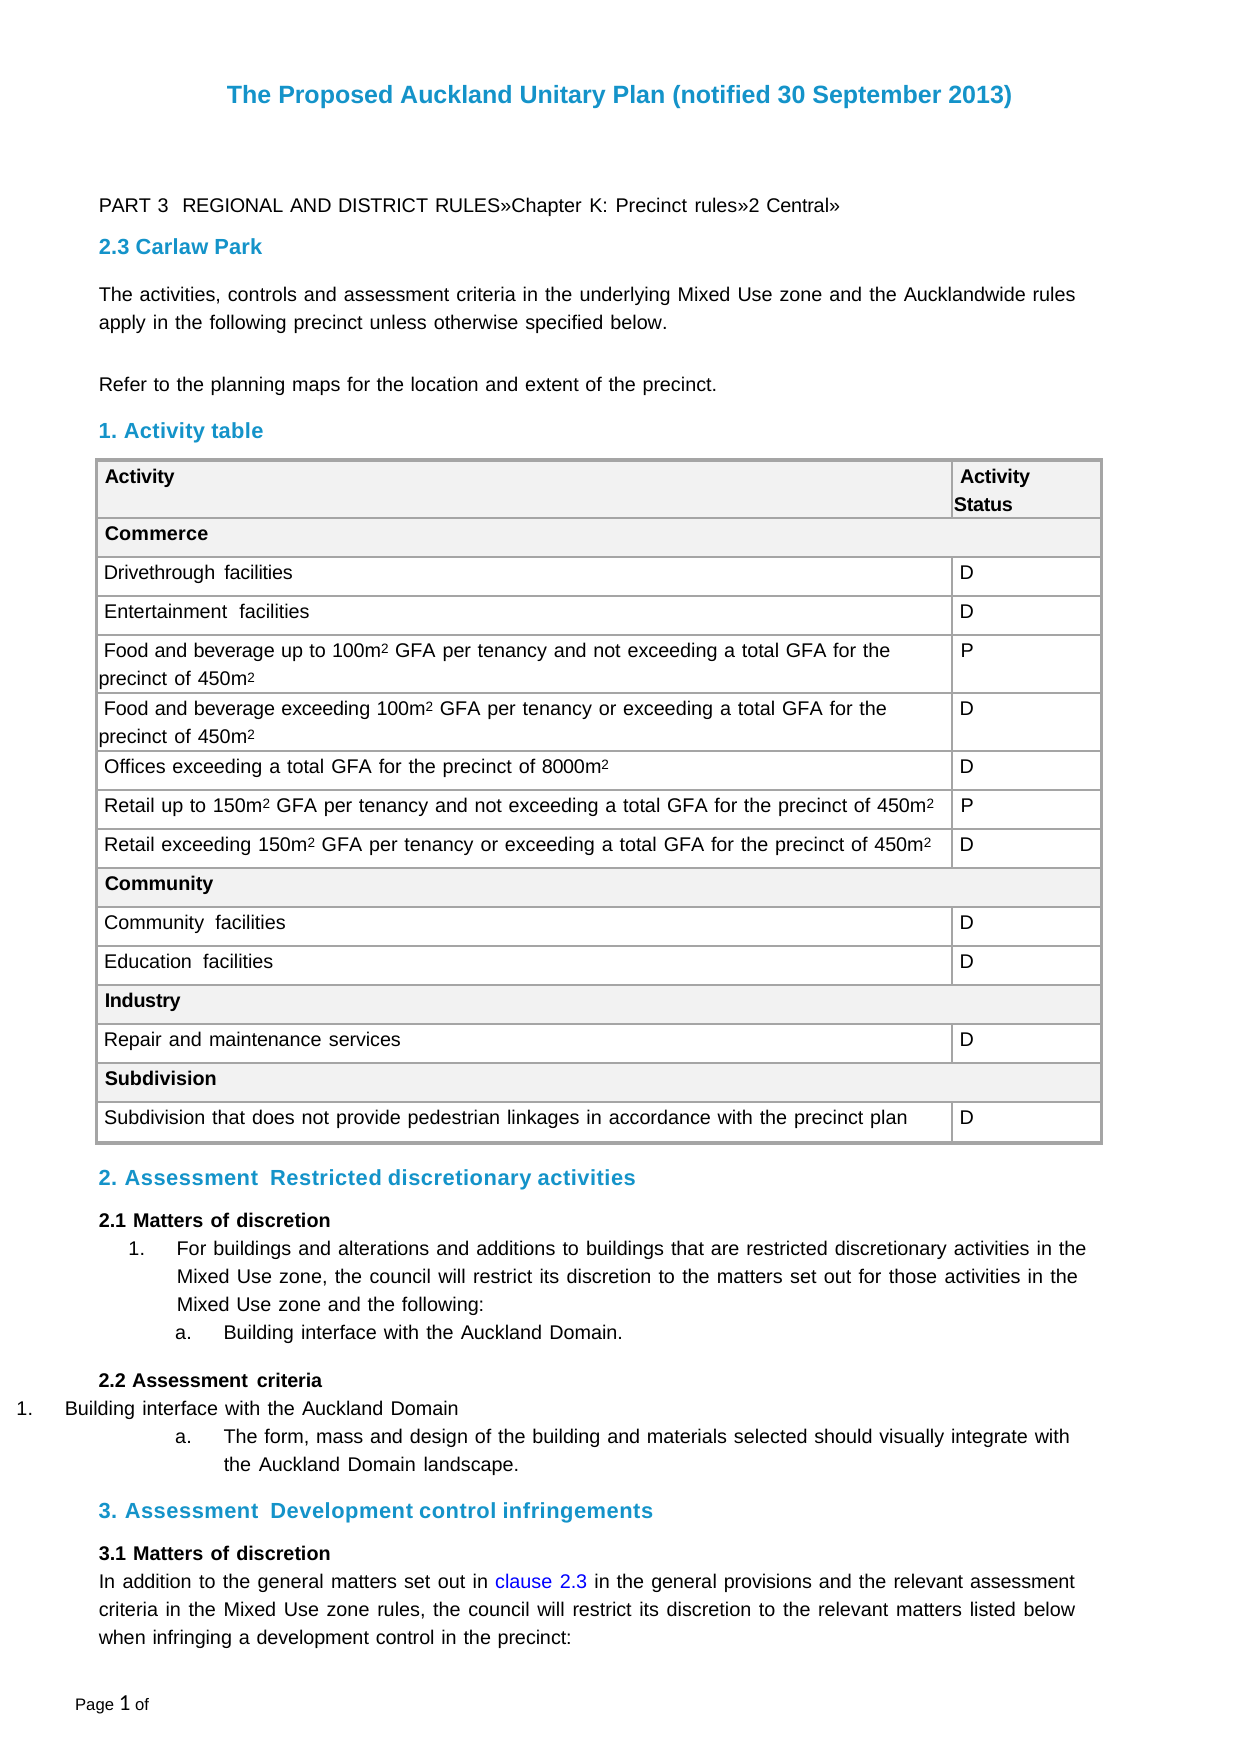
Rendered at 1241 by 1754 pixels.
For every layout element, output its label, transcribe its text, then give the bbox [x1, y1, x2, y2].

subtitle 2.3 Carlaw Park [98, 234, 1117, 259]
list For buildings and alterations and additions to buildings that are restricted discretionary activities in the Mixed Use zone, the council will restrict its discretion to the matters set out for those activities in the Mixed Use zone and the following: [128, 1237, 1096, 1315]
subtitle Assessment ­ Development control infringements [98, 1498, 668, 1523]
table_cell P [953, 636, 1100, 692]
text The activities, controls and assessment criteria in the underlying Mixed Use zone and the Auckland­wide rules apply in the following precinct unless otherwise specified below. [98, 283, 1093, 334]
table_cell Entertainment facilities [98, 597, 951, 634]
text Refer to the planning maps for the location and extent of the precinct. [98, 373, 1117, 395]
table_cell D [953, 597, 1100, 634]
list Building interface with the Auckland Domain. [175, 1321, 1117, 1343]
table_cell D [953, 947, 1100, 984]
table_cell Retail up to 150m2 GFA per tenancy and not exceeding a total GFA for the precinct of 450m2 [98, 791, 951, 828]
table_cell Industry [98, 986, 1100, 1023]
table_cell Community [98, 869, 1100, 906]
table_cell P [953, 791, 1100, 828]
table_cell D [953, 908, 1100, 945]
table_cell Community facilities [98, 908, 951, 945]
table_cell D [953, 752, 1100, 789]
table_cell Subdivision [98, 1064, 1100, 1101]
text In addition to the general matters set out in clause 2.3 in the general provisions and the relevant assessment criteria in the Mixed Use zone rules, the council will restrict its discretion to the relevant matters listed below when infringing a development control in the precinct: [98, 1570, 1076, 1648]
table_cell D [953, 558, 1100, 595]
table_cell Food and beverage exceeding 100m2 GFA per tenancy or exceeding a total GFA for the precinct of 450m2 [98, 694, 951, 750]
table_cell Commerce [98, 519, 1100, 556]
subtitle Assessment criteria [98, 1369, 1117, 1392]
table_cell D [953, 830, 1100, 867]
table_cell Retail exceeding 150m2 GFA per tenancy or exceeding a total GFA for the precinct of 450m2 [98, 830, 951, 867]
table_cell Repair and maintenance services [98, 1025, 951, 1062]
subtitle 2.1 Matters of discretion [98, 1209, 1117, 1231]
subtitle 3.1 Matters of discretion [98, 1542, 333, 1564]
table_header Activity [98, 462, 951, 517]
table_cell Subdivision that does not provide pedestrian linkages in accordance with the precinct plan [98, 1103, 951, 1141]
list Assessment ­ Restricted discretionary activities [98, 1164, 1117, 1190]
table_cell Drive­through facilities [98, 558, 951, 595]
table_cell Food and beverage up to 100m2 GFA per tenancy and not exceeding a total GFA for the precinct of 450m2 [98, 636, 951, 692]
table_cell Education facilities [98, 947, 951, 984]
table_header Activity Status [953, 462, 1100, 517]
list Building interface with the Auckland Domain [16, 1397, 1117, 1419]
list The form, mass and design of the building and materials selected should visually integrate with the Auckland Domain landscape. [175, 1425, 1076, 1476]
text PART 3 ­ REGIONAL AND DISTRICT RULES»Chapter K: Precinct rules»2 Central» [98, 193, 1117, 216]
table_cell D [953, 1103, 1100, 1141]
table_cell Offices exceeding a total GFA for the precinct of 8000m2 [98, 752, 951, 789]
subtitle Activity table [98, 417, 1117, 443]
table_cell D [953, 694, 1100, 750]
table_cell D [953, 1025, 1100, 1062]
